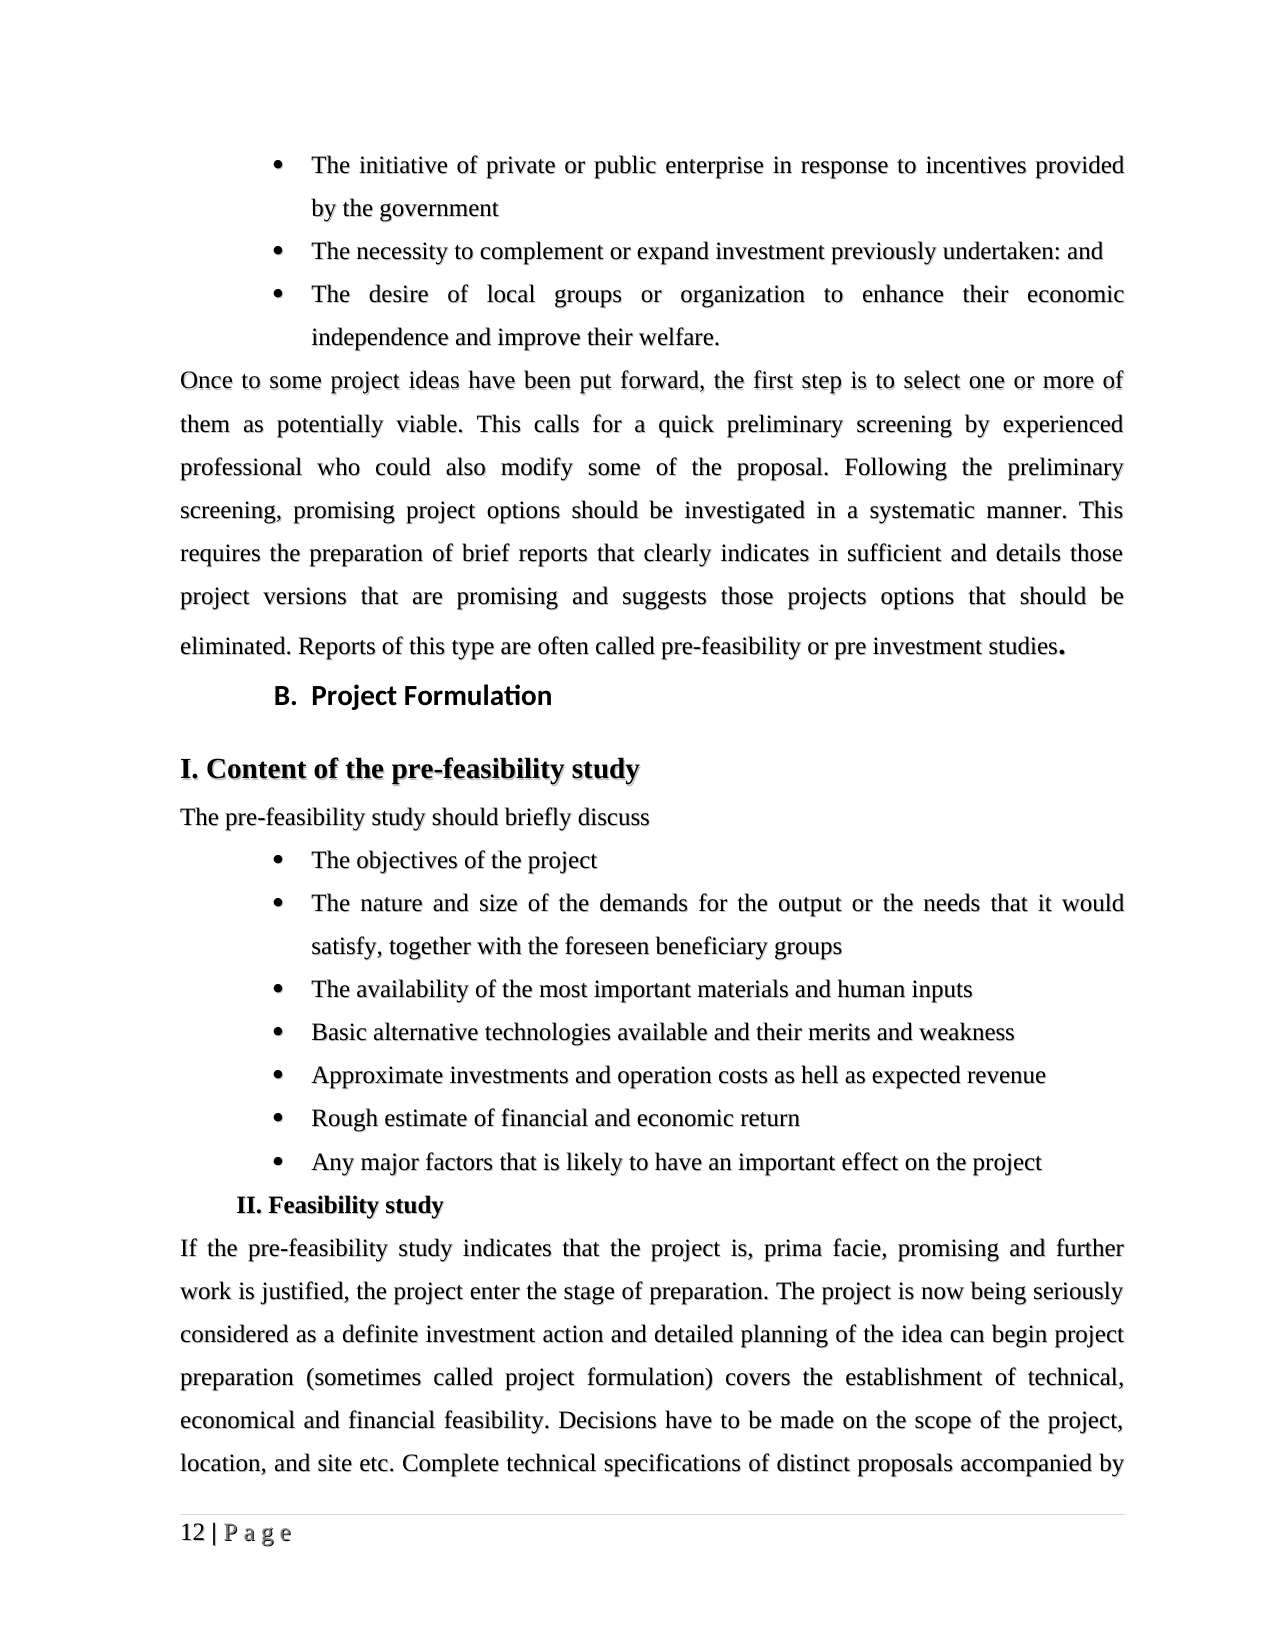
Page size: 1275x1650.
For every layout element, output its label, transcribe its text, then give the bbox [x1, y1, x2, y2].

text I. Content of the pre-feasibility study [180, 751, 1125, 785]
text Once to some project ideas have been put forward, the first step is to select one or more of them as potentially viable. This calls for a quick preliminary screening by experienced professional who could also modify some of the proposal. Following the preliminary screening, promising project options should be investigated in a systematic manner. This requires the preparation of brief reports that clearly indicates in sufficient and details those project versions that are promising and suggests those projects options that should be eliminated. Reports of this type are often called pre-feasibility or pre investment studies. [180, 366, 1125, 660]
list The availability of the most important materials and human inputs [274, 974, 1125, 1003]
list Rough estimate of financial and economic return [274, 1103, 1125, 1132]
list The necessity to complement or expand investment previously undertaken: and [274, 236, 1125, 265]
list Any major factors that is likely to have an important effect on the project [274, 1147, 1125, 1175]
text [180, 1233, 1125, 1477]
text II. Feasibility study [180, 1190, 1125, 1218]
list Basic alternative technologies available and their merits and weakness [274, 1017, 1125, 1046]
list The desire of local groups or organization to enhance their economic independence and improve their welfare. [274, 279, 1125, 351]
list Project Formulation [274, 677, 1125, 713]
list The initiative of private or public enterprise in response to incentives provided by the government [274, 150, 1125, 222]
text The pre-feasibility study should briefly discuss [180, 802, 1125, 830]
list Approximate investments and operation costs as hell as expected revenue [274, 1060, 1125, 1089]
list The objectives of the project [274, 845, 1125, 873]
list The nature and size of the demands for the output or the needs that it would satisfy, together with the foreseen beneficiary groups [274, 888, 1125, 960]
